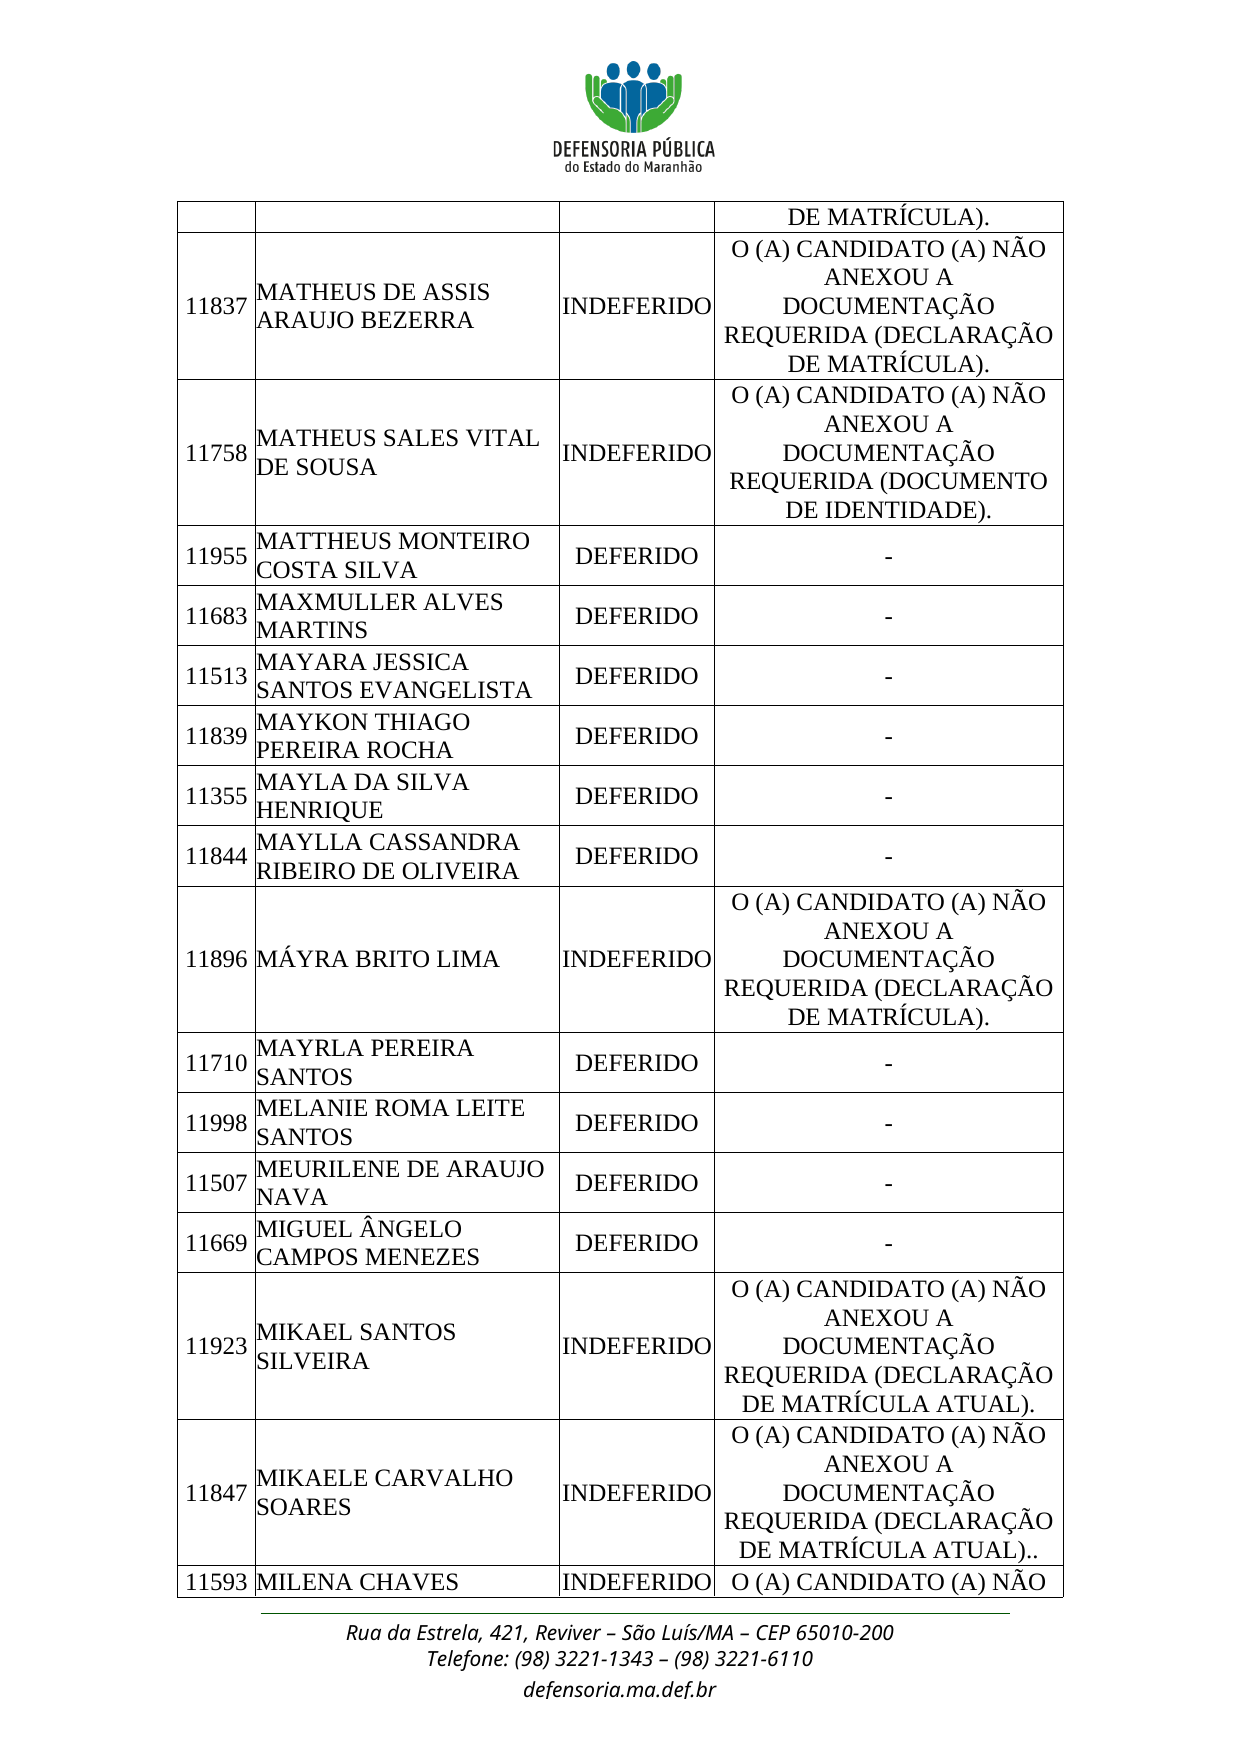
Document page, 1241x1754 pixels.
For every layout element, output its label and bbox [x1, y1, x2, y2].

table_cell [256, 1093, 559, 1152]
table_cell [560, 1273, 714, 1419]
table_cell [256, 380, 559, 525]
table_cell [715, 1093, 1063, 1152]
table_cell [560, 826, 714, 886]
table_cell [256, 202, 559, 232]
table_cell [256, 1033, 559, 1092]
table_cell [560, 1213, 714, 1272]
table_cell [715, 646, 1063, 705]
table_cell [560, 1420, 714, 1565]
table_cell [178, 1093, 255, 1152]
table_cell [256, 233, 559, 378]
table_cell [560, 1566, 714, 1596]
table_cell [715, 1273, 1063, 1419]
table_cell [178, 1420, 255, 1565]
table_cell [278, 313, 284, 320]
picture [553, 61, 715, 172]
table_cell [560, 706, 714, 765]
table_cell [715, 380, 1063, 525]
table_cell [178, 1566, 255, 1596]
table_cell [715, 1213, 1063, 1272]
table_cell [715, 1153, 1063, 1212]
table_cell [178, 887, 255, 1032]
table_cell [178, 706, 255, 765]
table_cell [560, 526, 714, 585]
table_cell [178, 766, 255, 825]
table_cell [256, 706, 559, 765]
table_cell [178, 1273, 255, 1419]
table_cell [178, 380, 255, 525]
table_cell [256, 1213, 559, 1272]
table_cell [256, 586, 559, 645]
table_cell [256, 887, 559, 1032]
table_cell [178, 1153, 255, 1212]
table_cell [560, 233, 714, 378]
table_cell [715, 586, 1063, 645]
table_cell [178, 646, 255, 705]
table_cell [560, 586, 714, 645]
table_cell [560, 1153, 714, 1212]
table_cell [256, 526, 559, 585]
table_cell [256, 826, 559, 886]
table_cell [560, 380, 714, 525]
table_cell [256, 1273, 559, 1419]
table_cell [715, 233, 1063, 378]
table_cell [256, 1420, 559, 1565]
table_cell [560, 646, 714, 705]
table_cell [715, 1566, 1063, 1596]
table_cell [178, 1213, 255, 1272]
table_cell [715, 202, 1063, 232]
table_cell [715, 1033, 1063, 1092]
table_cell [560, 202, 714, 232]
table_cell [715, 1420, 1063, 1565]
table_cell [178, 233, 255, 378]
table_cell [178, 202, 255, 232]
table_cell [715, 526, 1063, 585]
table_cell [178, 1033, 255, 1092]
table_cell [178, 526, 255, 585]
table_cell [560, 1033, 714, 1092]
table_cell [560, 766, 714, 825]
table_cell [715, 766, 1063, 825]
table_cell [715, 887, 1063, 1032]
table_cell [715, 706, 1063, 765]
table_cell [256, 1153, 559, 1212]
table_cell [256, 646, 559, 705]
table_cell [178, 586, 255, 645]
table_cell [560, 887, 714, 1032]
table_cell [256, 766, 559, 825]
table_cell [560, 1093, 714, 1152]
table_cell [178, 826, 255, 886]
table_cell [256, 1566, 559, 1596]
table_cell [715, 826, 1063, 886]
